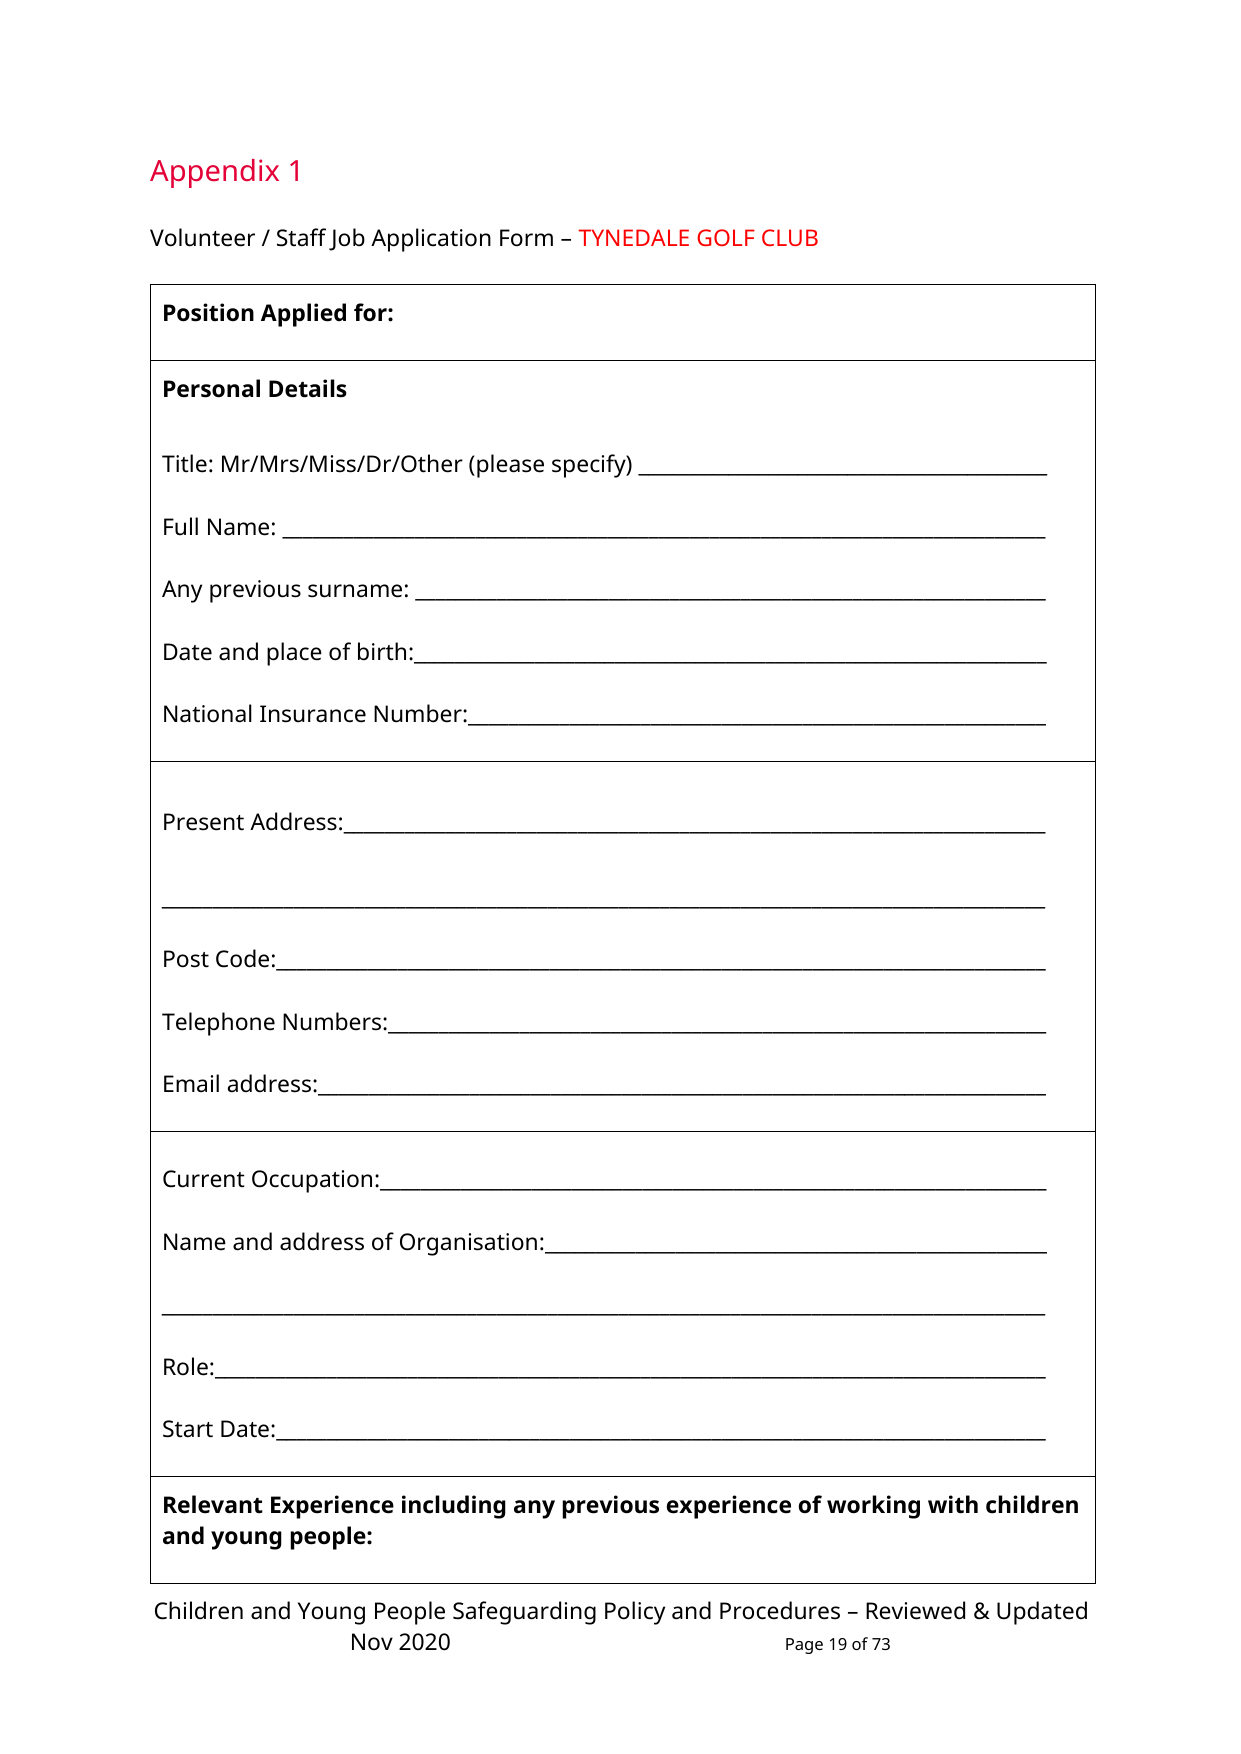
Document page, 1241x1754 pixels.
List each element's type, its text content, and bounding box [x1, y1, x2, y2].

text Volunteer / Staff Job Application Form – TYNEDALE GOLF CLUB [150, 222, 1090, 254]
table_header Position Applied for: [151, 285, 1095, 360]
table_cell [151, 1477, 1095, 1583]
table_cell Current Occupation: Name and address of Organisation: Role: Start Date: [151, 1132, 1095, 1476]
table_cell Present Address: Post Code: Telephone Numbers: Email address: [151, 762, 1095, 1131]
table_cell Personal Details Title: Mr/Mrs/Miss/Dr/Other (please specify) Full Name: Any previous surname: Date and place of birth: National Insurance Number: [151, 361, 1095, 761]
subtitle Appendix 1 [150, 150, 1090, 190]
